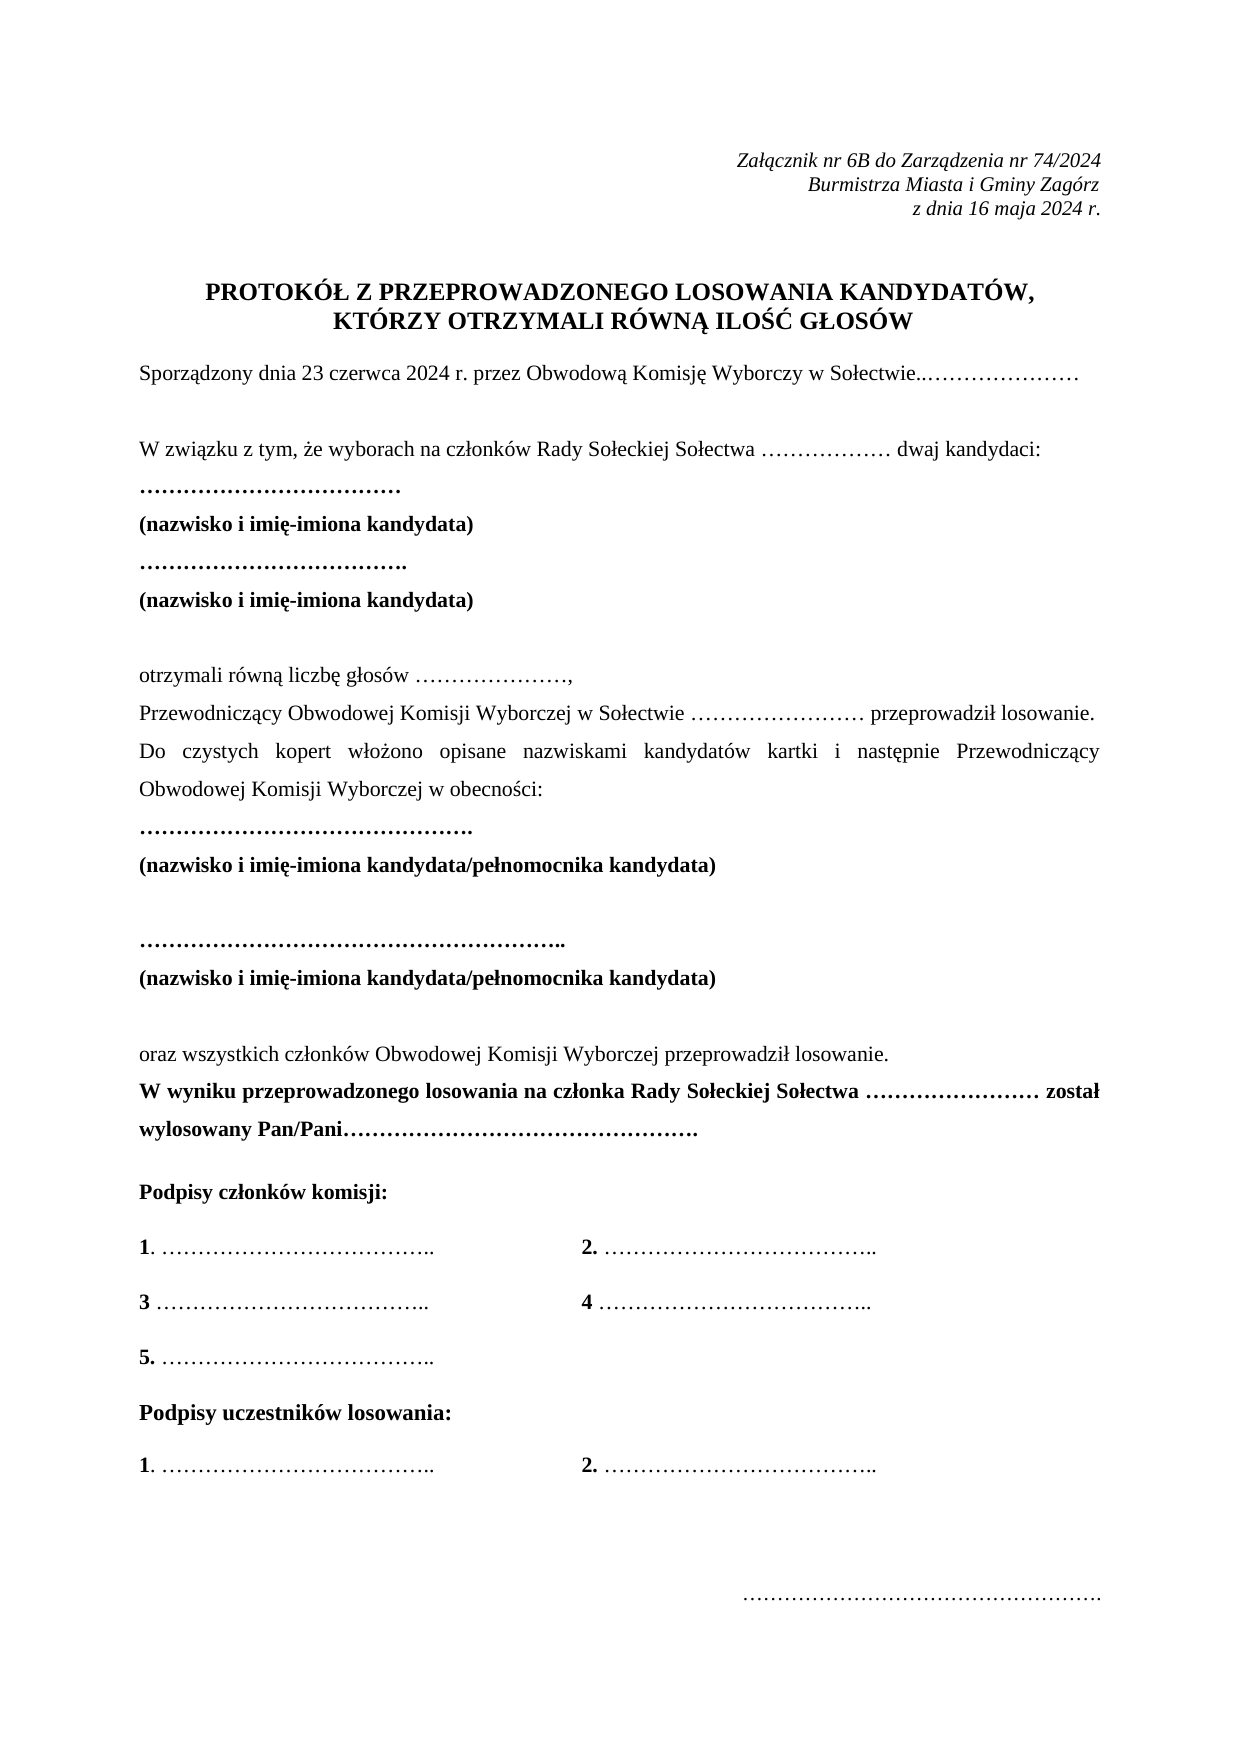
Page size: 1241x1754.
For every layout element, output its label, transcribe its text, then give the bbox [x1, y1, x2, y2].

text Przewodniczący Obwodowej Komisji Wyborczej w Sołectwie …………………… przeprowadził losowanie. [139, 700, 1101, 726]
text Załącznik nr 6B do Zarządzenia nr 74/2024 [139, 148, 1101, 172]
text W wyniku przeprowadzonego losowania na członka Rady Sołeckiej Sołectwa …………………… został wylosowany Pan/Pani…………………………………………. [139, 1078, 1101, 1141]
text ………………………………. [139, 549, 1101, 574]
text (nazwisko i imię-imiona kandydata) [139, 511, 1101, 536]
text Do czystych kopert włożono opisane nazwiskami kandydatów kartki i następnie Przewodniczący Obwodowej Komisji Wyborczej w obecności: [139, 738, 1101, 801]
text z dnia 16 maja 2024 r. [139, 196, 1101, 220]
text (nazwisko i imię-imiona kandydata/pełnomocnika kandydata) [139, 965, 1101, 990]
text Burmistrza Miasta i Gminy Zagórz [139, 172, 1101, 196]
text otrzymali równą liczbę głosów …………………, [139, 662, 1101, 688]
text ……………………………………………. [139, 1581, 1101, 1605]
text ……………………………… [139, 473, 1101, 499]
text 1. ……………………………….. 2. ……………………………….. [139, 1234, 1101, 1289]
text ………………………………………. [139, 814, 1101, 839]
text ………………………………………………….. [139, 927, 1101, 952]
text PROTOKÓŁ Z PRZEPROWADZONEGO LOSOWANIA KANDYDATÓW, [139, 248, 1101, 306]
text 1. ……………………………….. 2. ……………………………….. [139, 1452, 1101, 1507]
text oraz wszystkich członków Obwodowej Komisji Wyborczej przeprowadził losowanie. [139, 1041, 1101, 1066]
text Sporządzony dnia 23 czerwca 2024 r. przez Obwodową Komisję Wyborczy w Sołectwie..………………… [139, 360, 1101, 385]
text Podpisy uczestników losowania: [139, 1399, 1101, 1426]
text (nazwisko i imię-imiona kandydata/pełnomocnika kandydata) [139, 852, 1101, 877]
text 5. ……………………………….. [139, 1344, 1101, 1399]
text KTÓRZY OTRZYMALI RÓWNĄ ILOŚĆ GŁOSÓW [139, 306, 1101, 335]
text Podpisy członków komisji: [139, 1154, 1101, 1234]
text W związku z tym, że wyborach na członków Rady Sołeckiej Sołectwa ……………… dwaj kandydaci: [139, 398, 1101, 461]
text 3 ……………………………….. 4 ……………………………….. [139, 1289, 1101, 1344]
text (nazwisko i imię-imiona kandydata) [139, 587, 1101, 612]
